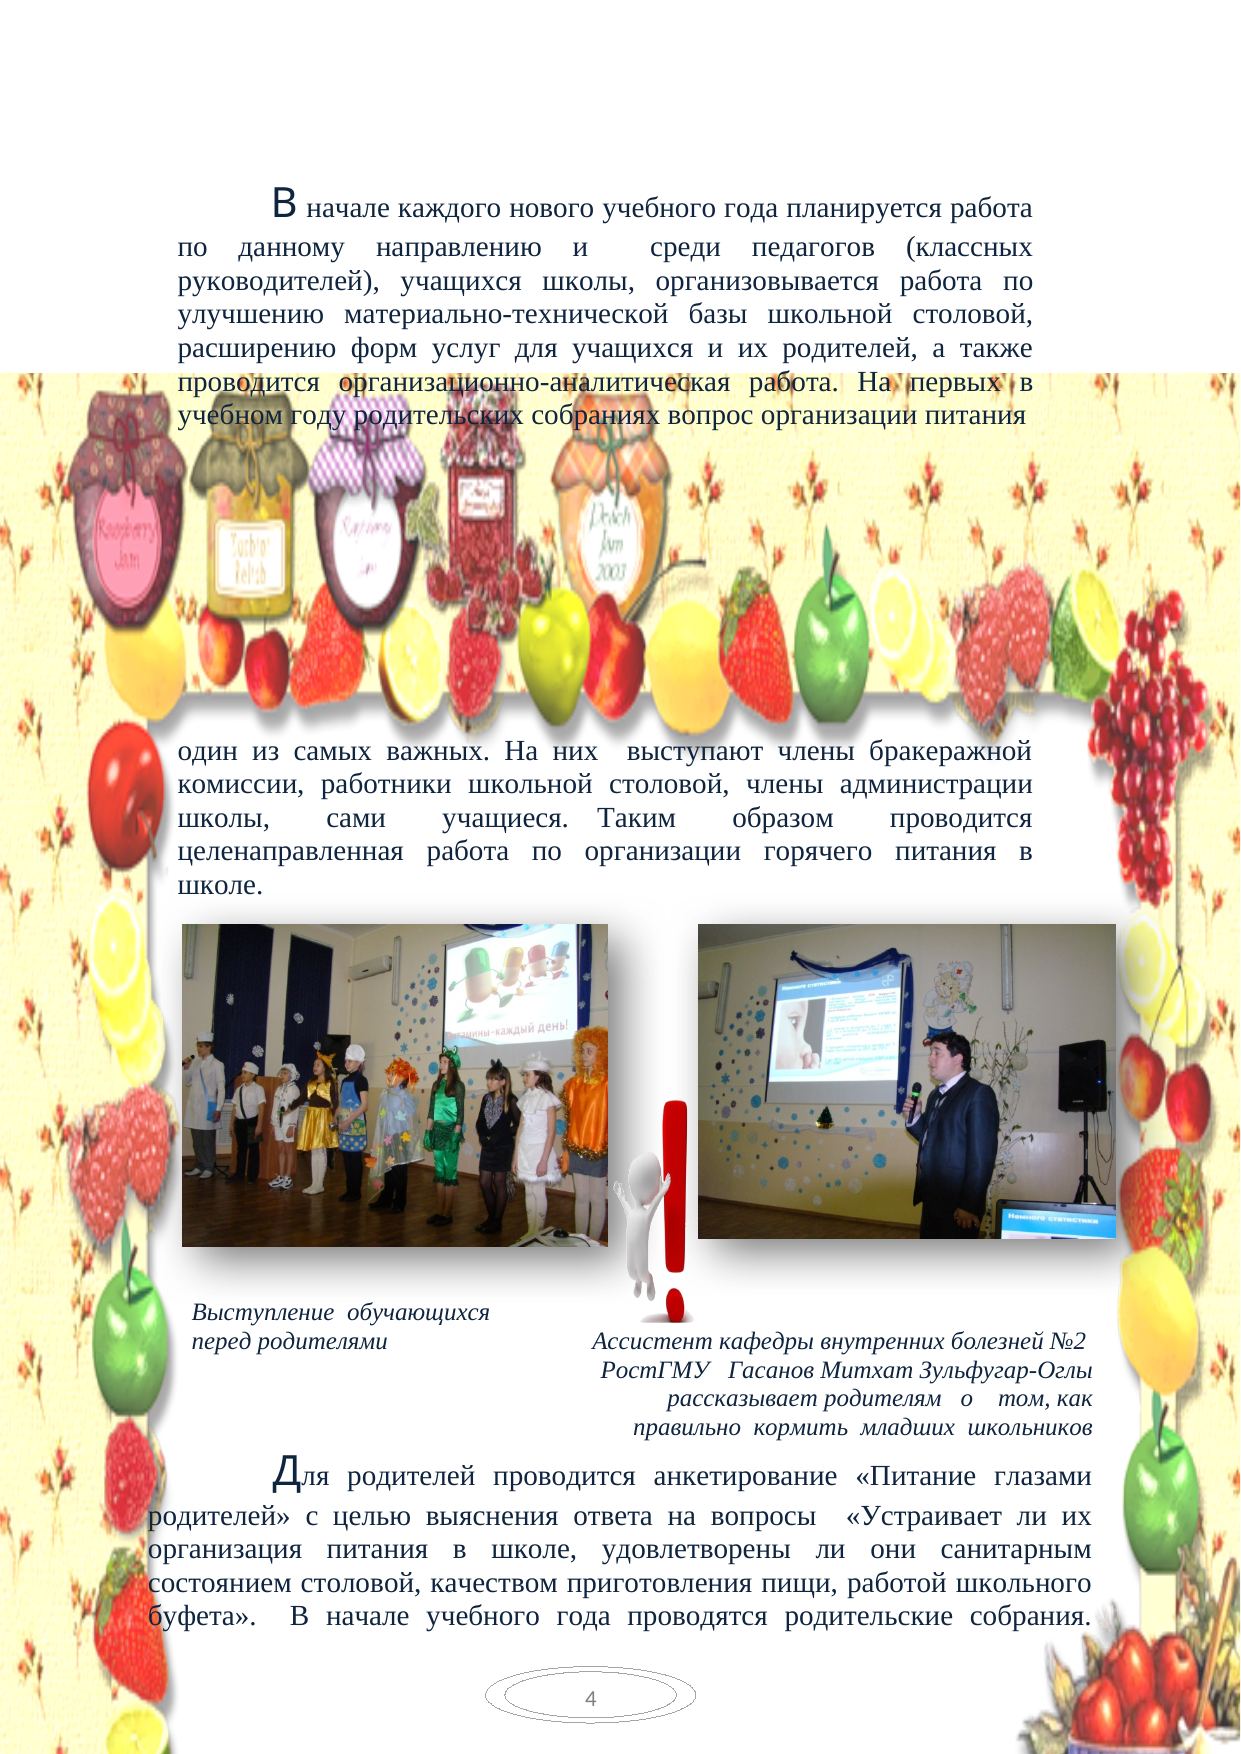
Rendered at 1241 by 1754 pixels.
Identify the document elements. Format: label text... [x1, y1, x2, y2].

text рассказывает родителям о том, как [148, 1383, 1093, 1412]
text РостГМУ Гасанов Митхат Зульфугар-Оглы [148, 1355, 1093, 1383]
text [148, 1441, 1093, 1632]
text перед родителями Ассистент кафедры внутренних болезней №2 [148, 1326, 1107, 1355]
text правильно кормить младших школьников [148, 1412, 1093, 1441]
text В начале каждого нового учебного года планируется работа по данному направлению и среди педагогов (классных руководителей), учащихся школы, организовывается работа по улучшению материально-технической базы школьной столовой, расширению форм услуг для учащихся и их родителей, а также проводится организационно-аналитическая работа. На первых в учебном году родительских собраниях вопрос организации питания [177, 173, 1034, 431]
text Выступление обучающихся [148, 1297, 1034, 1326]
text один из самых важных. На них выступают члены бракеражной комиссии, работники школьной столовой, члены администрации школы, сами учащиеся. Таким образом проводится целенаправленная работа по организации горячего питания в школе. [177, 733, 1034, 900]
picture [182, 924, 1116, 1323]
